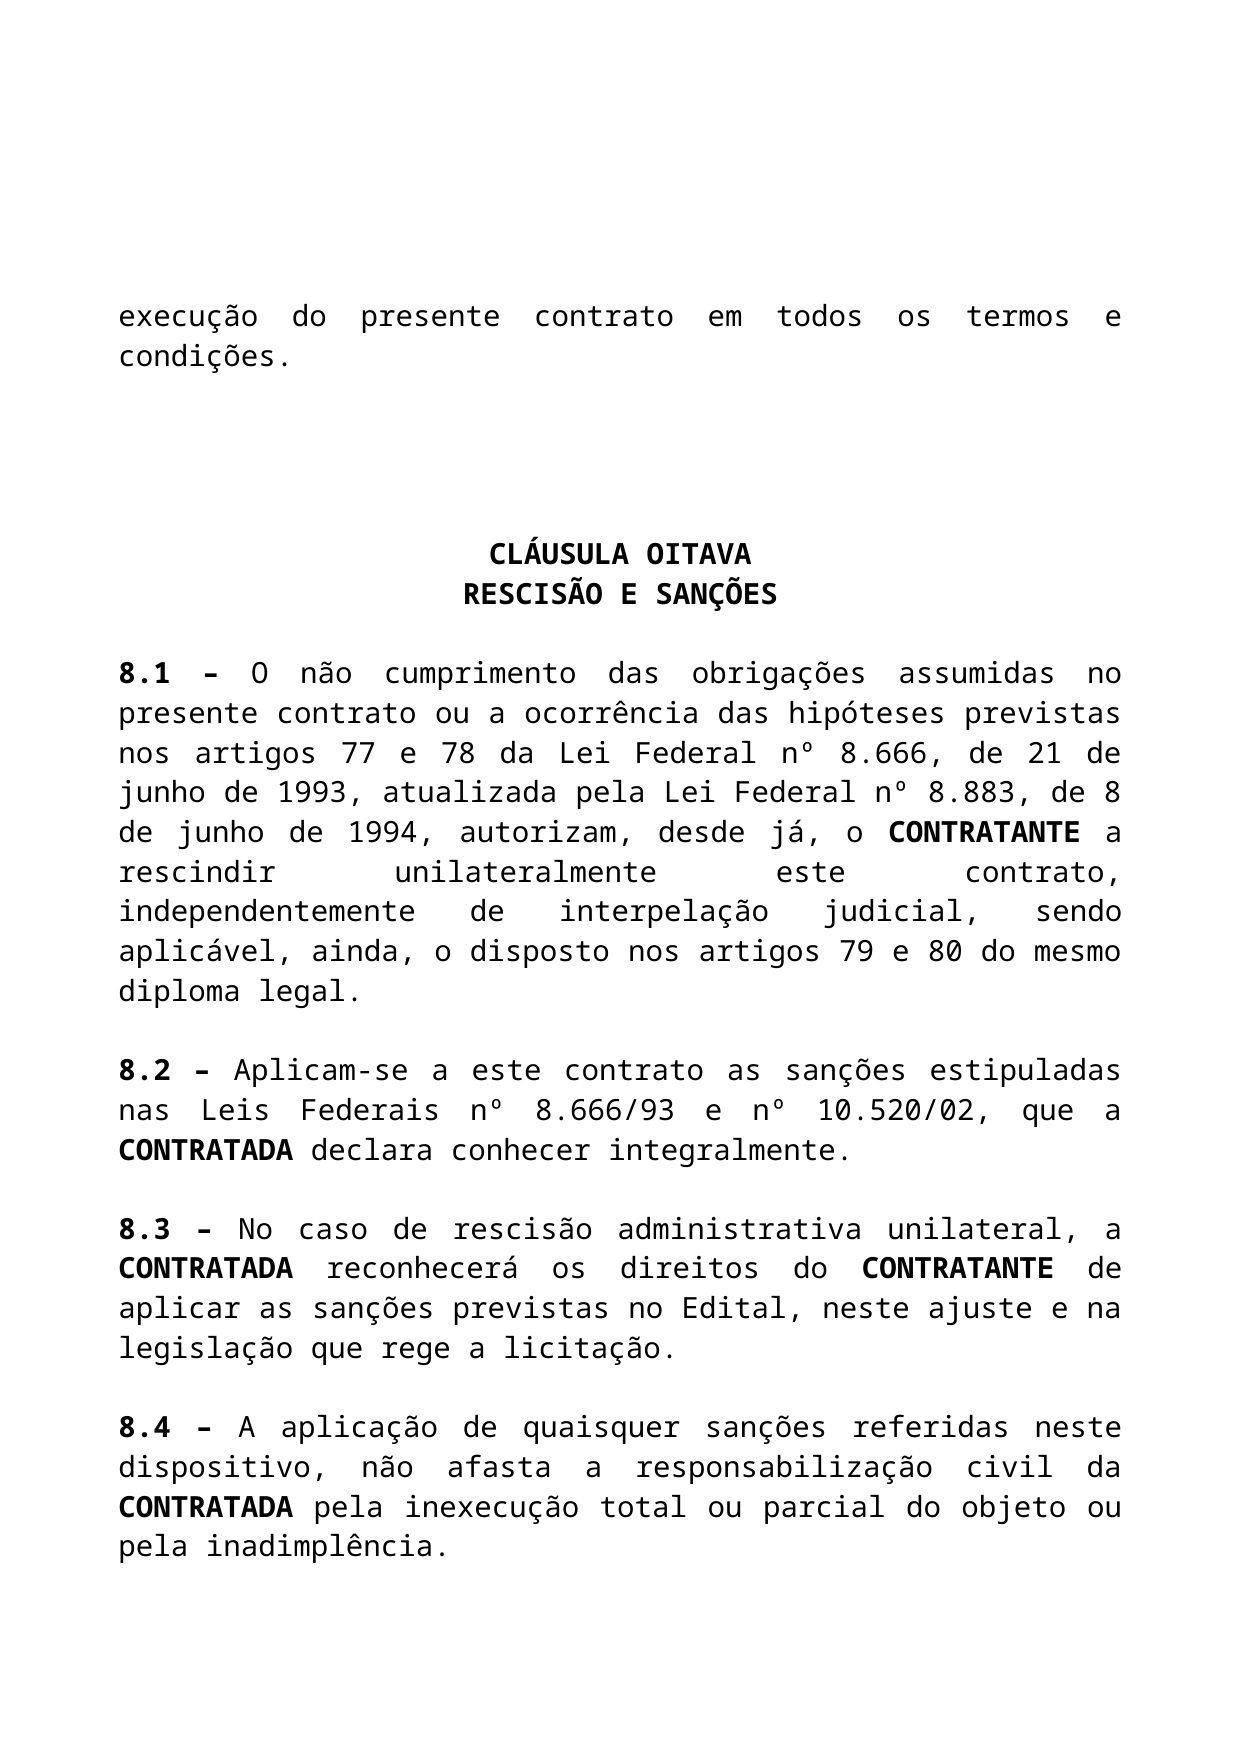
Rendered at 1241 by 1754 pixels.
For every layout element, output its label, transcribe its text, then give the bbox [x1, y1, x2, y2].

text 8.1 – O não cumprimento das obrigações assumidas no presente contrato ou a ocorrência das hipóteses previstas nos artigos 77 e 78 da Lei Federal nº 8.666, de 21 de junho de 1993, atualizada pela Lei Federal nº 8.883, de 8 de junho de 1994, autorizam, desde já, o CONTRATANTE a rescindir unilateralmente este contrato, independentemente de interpelação judicial, sendo aplicável, ainda, o disposto nos artigos 79 e 80 do mesmo diploma legal. [118, 652, 1122, 1010]
text CLÁUSULA OITAVA [118, 533, 1122, 573]
text 8.2 – Aplicam-se a este contrato as sanções estipuladas nas Leis Federais nº 8.666/93 e nº 10.520/02, que a CONTRATADA declara conhecer integralmente. [118, 1049, 1122, 1168]
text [118, 295, 1122, 375]
text RESCISÃO E SANÇÕES [118, 573, 1122, 613]
text 8.3 – No caso de rescisão administrativa unilateral, a CONTRATADA reconhecerá os direitos do CONTRATANTE de aplicar as sanções previstas no Edital, neste ajuste e na legislação que rege a licitação. [118, 1208, 1122, 1367]
text 8.4 – A aplicação de quaisquer sanções referidas neste dispositivo, não afasta a responsabilização civil da CONTRATADA pela inexecução total ou parcial do objeto ou pela inadimplência. [118, 1407, 1122, 1565]
